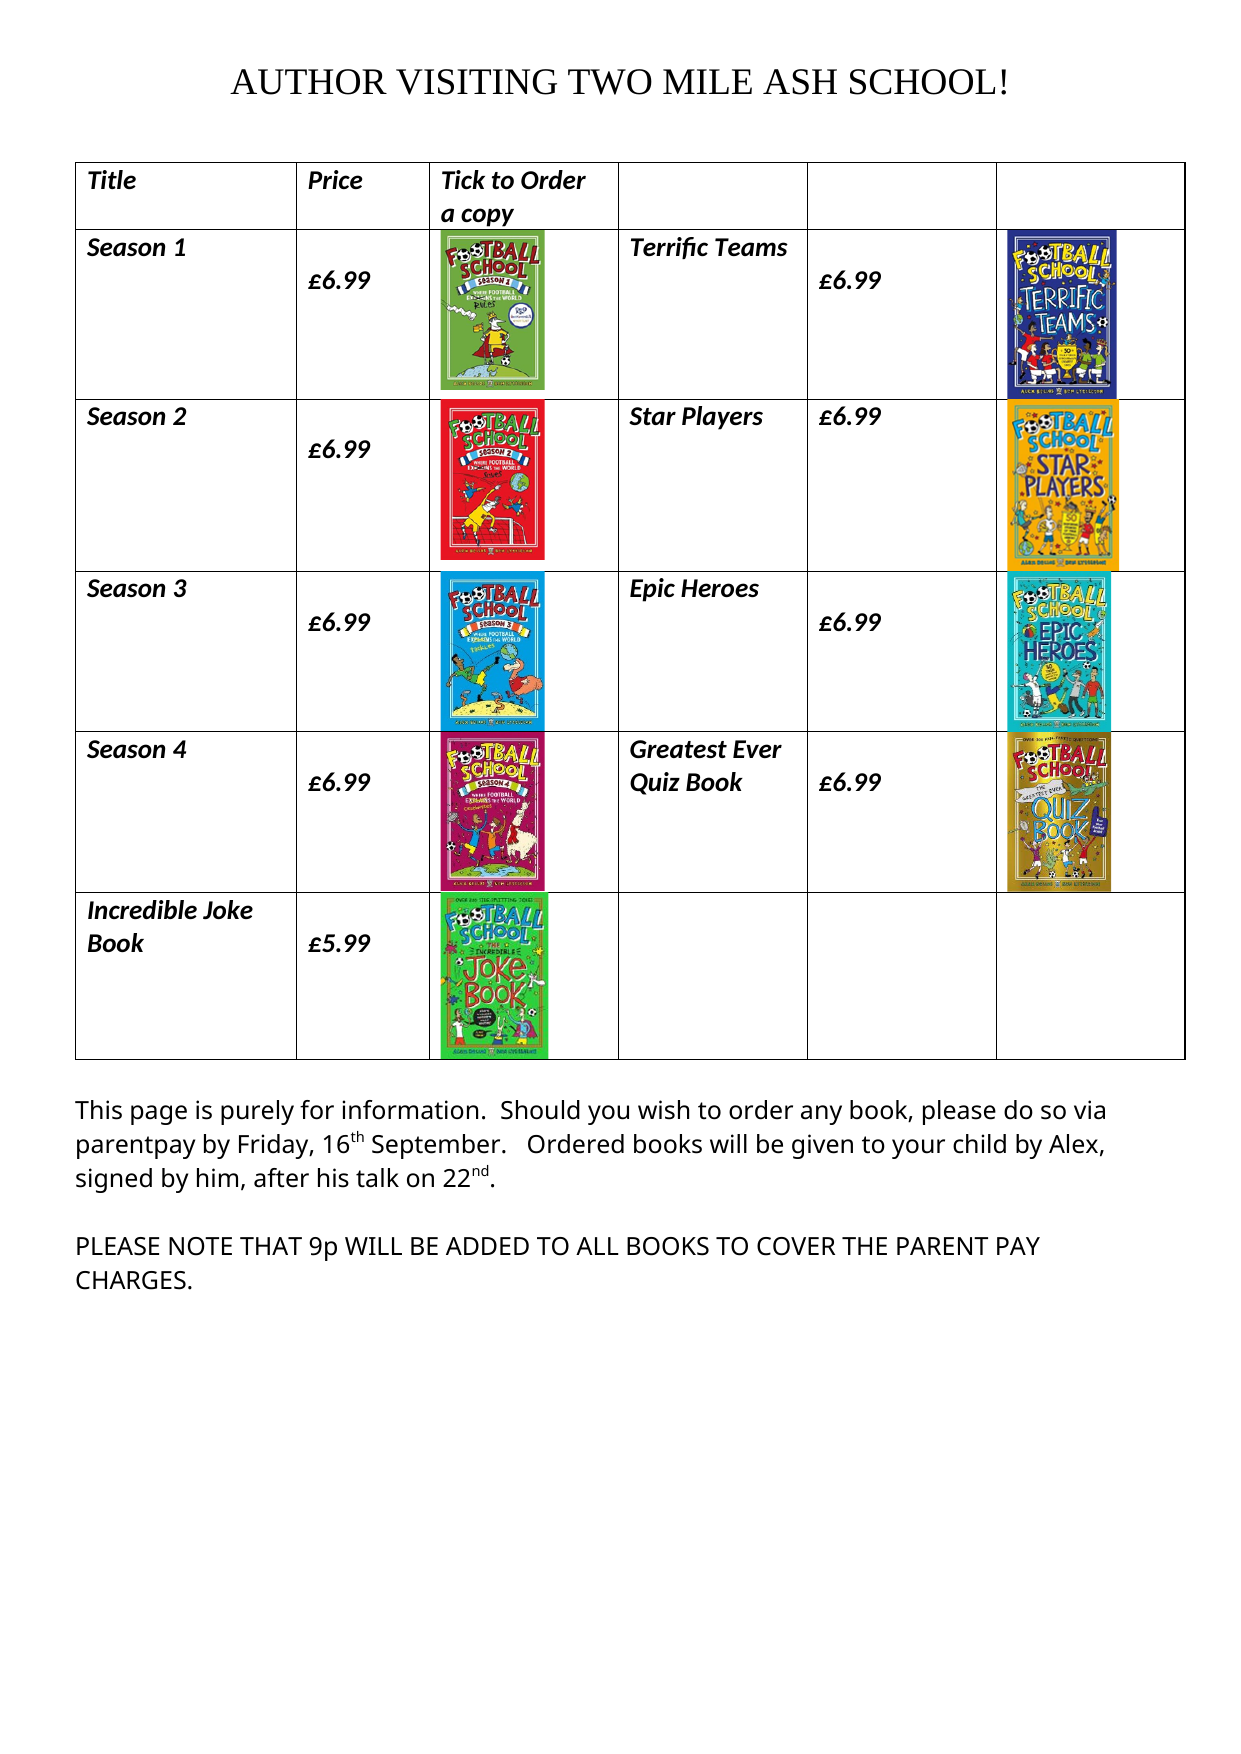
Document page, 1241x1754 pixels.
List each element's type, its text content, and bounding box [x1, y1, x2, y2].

table_cell [549, 893, 618, 1058]
table_cell £6.99 [297, 732, 429, 892]
table_cell [430, 572, 440, 731]
picture [440, 892, 549, 1059]
table_cell £6.99 [808, 230, 996, 398]
table_cell Season 3 [76, 572, 296, 731]
table_header Price [297, 163, 429, 229]
table_cell £6.99 [808, 732, 996, 892]
table_cell [1120, 400, 1184, 571]
table_cell £6.99 [297, 400, 429, 571]
table_cell [808, 893, 996, 1058]
picture [446, 580, 545, 726]
table_cell Greatest Ever Quiz Book [619, 732, 807, 892]
table_cell Star Players [619, 400, 807, 571]
table_cell Season 1 [76, 230, 296, 398]
table_cell [997, 230, 1007, 398]
table_cell Season 2 [76, 400, 296, 571]
table_cell [997, 732, 1007, 892]
table_cell [430, 230, 618, 398]
table_cell [430, 893, 440, 1058]
table_cell [997, 572, 1007, 731]
text PLEASE NOTE THAT 9p WILL BE ADDED TO ALL BOOKS TO COVER THE PARENT PAY CHARGES. [75, 1229, 1165, 1297]
table_cell £5.99 [297, 893, 429, 1058]
table_cell [619, 893, 807, 1058]
table_cell [430, 400, 618, 571]
picture [440, 230, 545, 390]
table_header [619, 163, 807, 229]
table_header [997, 163, 1184, 229]
picture [1007, 230, 1120, 892]
table_cell Season 4 [76, 732, 296, 892]
table_cell [545, 572, 618, 731]
table_cell [997, 893, 1184, 1058]
table_cell Incredible Joke Book [76, 893, 296, 1058]
table_header Title [76, 163, 296, 229]
table_cell £6.99 [297, 230, 429, 398]
table_cell [1112, 732, 1184, 892]
table_cell [997, 400, 1007, 571]
picture [440, 399, 545, 560]
table_header [808, 163, 996, 229]
table_cell [1117, 230, 1184, 398]
table_cell £6.99 [808, 400, 996, 571]
table_cell [430, 732, 618, 892]
text AUTHOR VISITING TWO MILE ASH SCHOOL! [75, 59, 1165, 102]
table_cell Terrific Teams [619, 230, 807, 398]
picture [440, 732, 545, 891]
table_cell Epic Heroes [619, 572, 807, 731]
text This page is purely for information. Should you wish to order any book, please do so via parentpay by Friday, 16th September. Ordered books will be given to your child by Alex, signed by him, after his talk on 22nd. [75, 1093, 1165, 1195]
table_cell £6.99 [297, 572, 429, 731]
table_cell [1112, 572, 1184, 731]
table_cell £6.99 [808, 572, 996, 731]
table_header Tick to Order a copy [430, 163, 618, 229]
